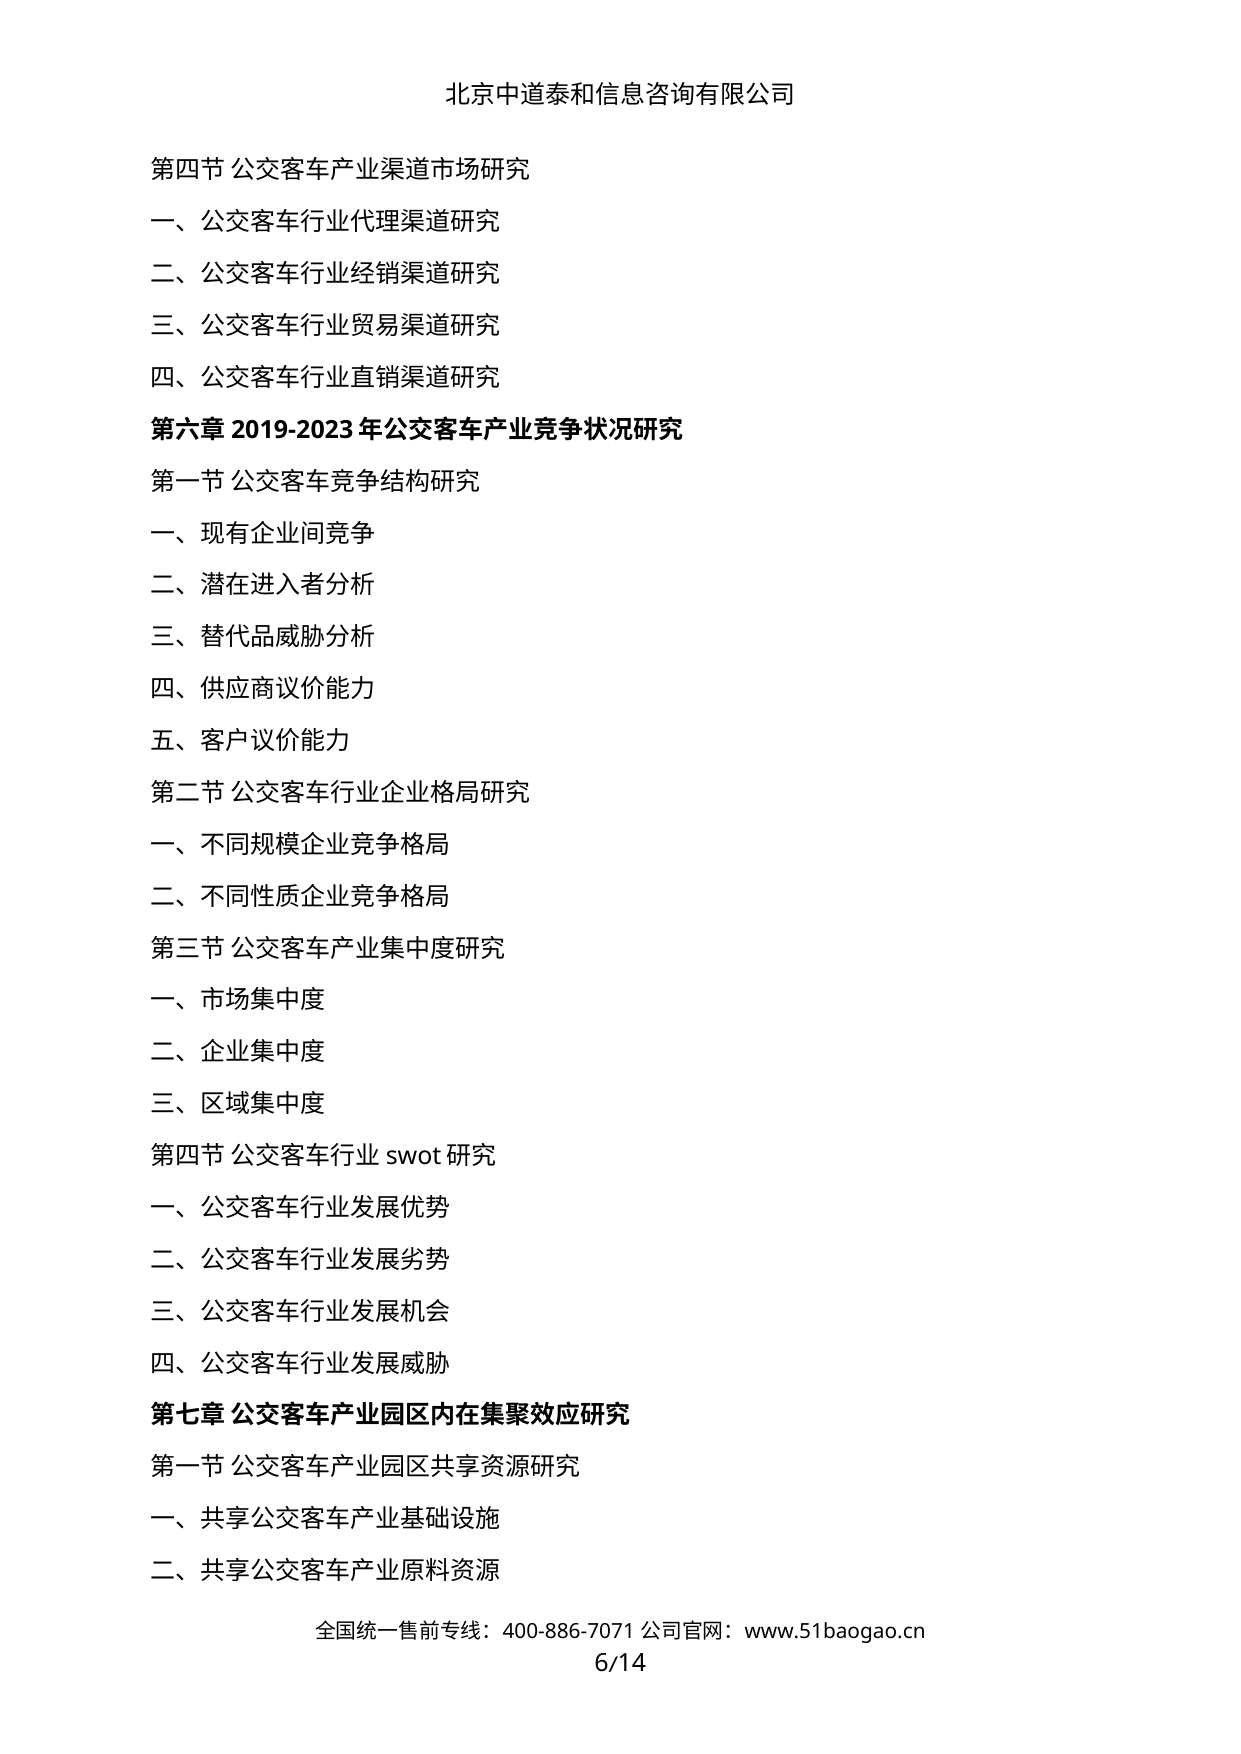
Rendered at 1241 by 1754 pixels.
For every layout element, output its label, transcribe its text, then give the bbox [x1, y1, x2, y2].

text 二、不同性质企业竞争格局 [150, 876, 1090, 912]
text 第一节 公交客车产业园区共享资源研究 [150, 1447, 1090, 1483]
text 二、公交客车行业经销渠道研究 [150, 254, 1090, 290]
text 一、共享公交客车产业基础设施 [150, 1499, 1090, 1535]
text 四、公交客车行业直销渠道研究 [150, 357, 1090, 394]
text 第六章 2019-2023年公交客车产业竞争状况研究 [150, 409, 1090, 446]
text 一、公交客车行业发展优势 [150, 1187, 1090, 1224]
text 第二节 公交客车行业企业格局研究 [150, 772, 1090, 809]
text 一、不同规模企业竞争格局 [150, 824, 1090, 861]
text 二、公交客车行业发展劣势 [150, 1239, 1090, 1276]
text 三、公交客车行业发展机会 [150, 1291, 1090, 1327]
text 二、潜在进入者分析 [150, 565, 1090, 601]
text 二、共享公交客车产业原料资源 [150, 1551, 1090, 1587]
text 一、市场集中度 [150, 980, 1090, 1016]
text 五、客户议价能力 [150, 721, 1090, 757]
text 一、现有企业间竞争 [150, 513, 1090, 549]
text 第三节 公交客车产业集中度研究 [150, 928, 1090, 964]
text 第一节 公交客车竞争结构研究 [150, 461, 1090, 497]
text 第四节 公交客车产业渠道市场研究 [150, 150, 1090, 186]
text 三、公交客车行业贸易渠道研究 [150, 306, 1090, 342]
text 四、公交客车行业发展威胁 [150, 1343, 1090, 1379]
text 四、供应商议价能力 [150, 669, 1090, 705]
text 二、企业集中度 [150, 1032, 1090, 1068]
text 三、区域集中度 [150, 1084, 1090, 1120]
text 第七章 公交客车产业园区内在集聚效应研究 [150, 1395, 1090, 1431]
text 三、替代品威胁分析 [150, 617, 1090, 653]
text 一、公交客车行业代理渠道研究 [150, 202, 1090, 238]
text 第四节 公交客车行业swot研究 [150, 1136, 1090, 1172]
